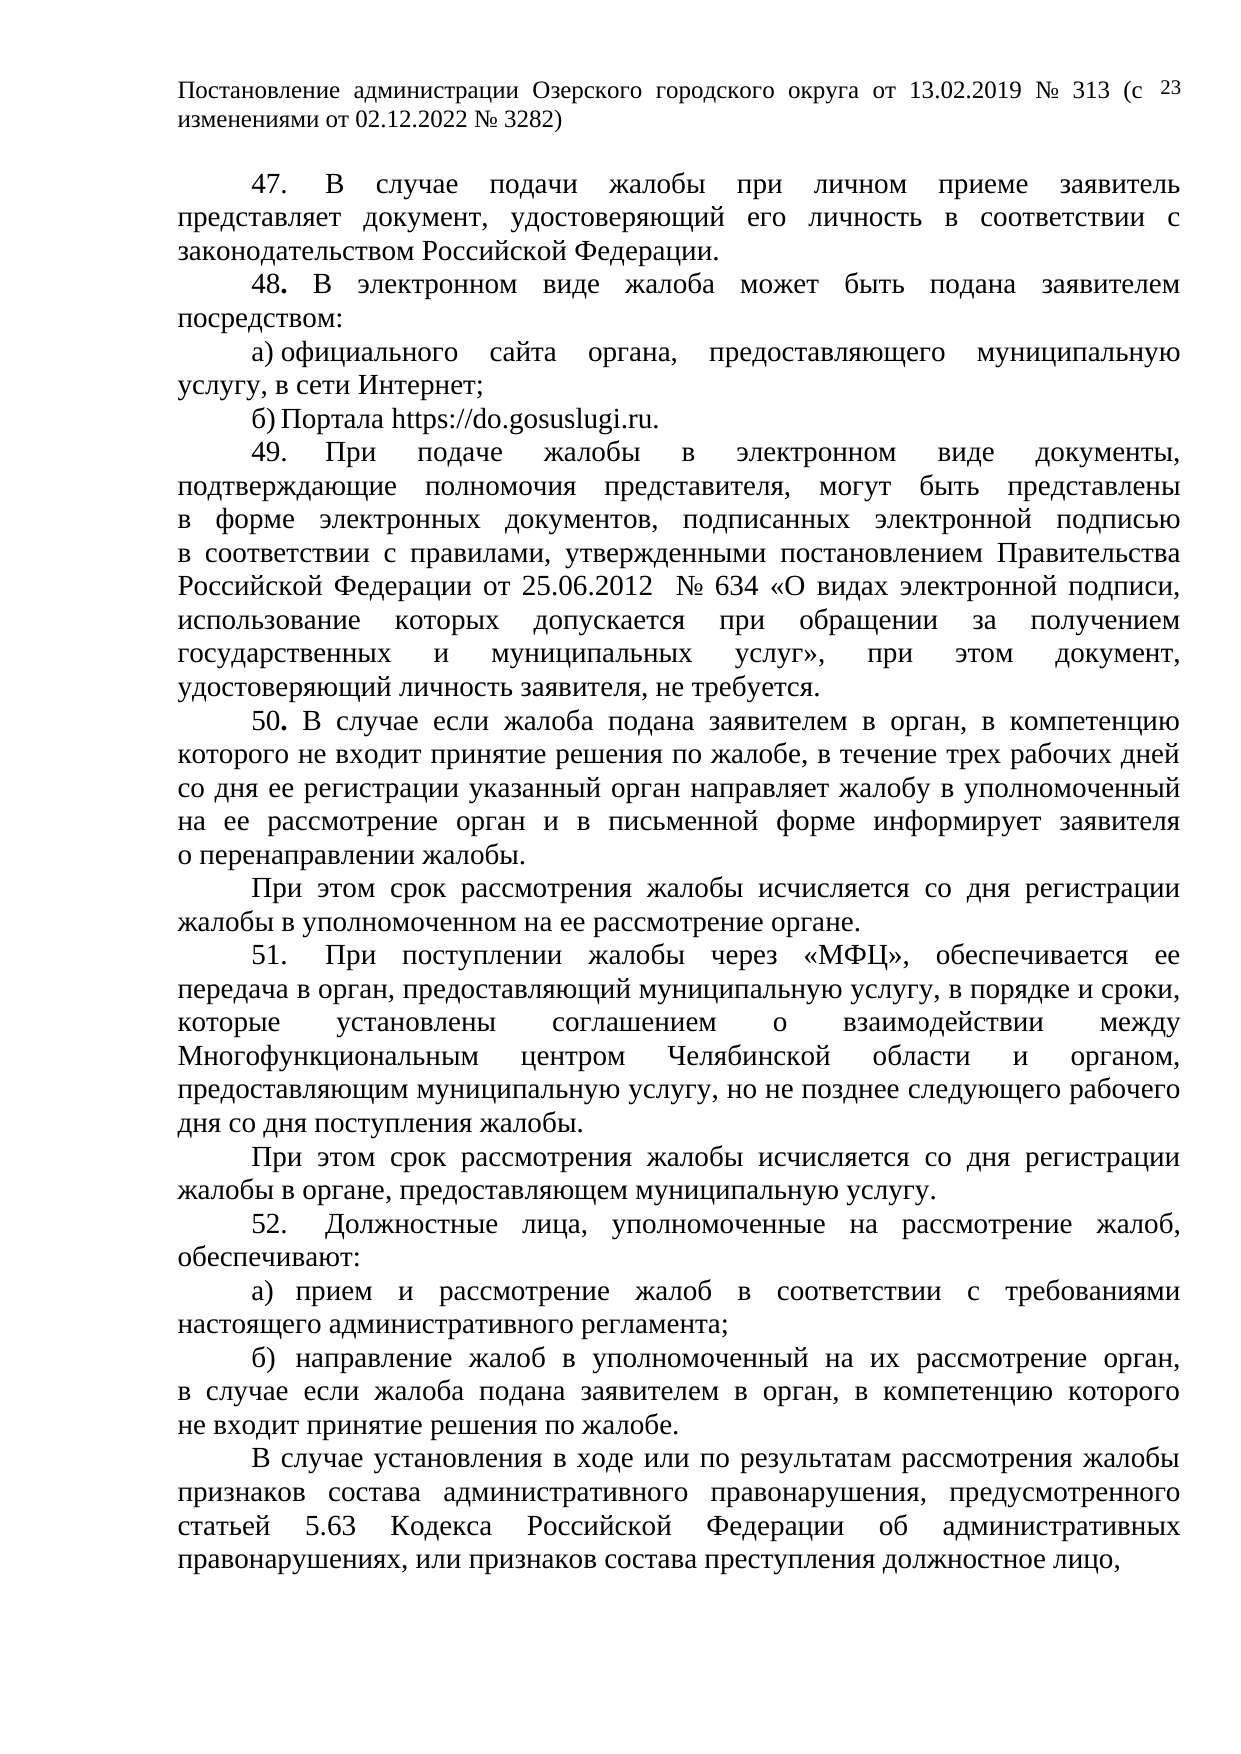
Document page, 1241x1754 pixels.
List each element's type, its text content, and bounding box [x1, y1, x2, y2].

text 47. В случае подачи жалобы при личном приеме заявитель представляет документ, удостоверяющий его личность в соответствии с законодательством Российской Федерации. [177, 166, 1181, 267]
text 52. Должностные лица, уполномоченные на рассмотрение жалоб, обеспечивают: [177, 1206, 1181, 1273]
text 49. При подаче жалобы в электронном виде документы, подтверждающие полномочия представителя, могут быть представлены в форме электронных документов, подписанных электронной подписью в соответствии с правилами, утвержденными постановлением Правительства Российской Федерации от 25.06.2012 № 634 «О видах электронной подписи, использование которых допускается при обращении за получением государственных и муниципальных услуг», при этом документ, удостоверяющий личность заявителя, не требуется. [177, 434, 1181, 703]
text б) направление жалоб в уполномоченный на их рассмотрение орган, в случае если жалоба подана заявителем в орган, в компетенцию которого не входит принятие решения по жалобе. [177, 1340, 1181, 1441]
text При этом срок рассмотрения жалобы исчисляется со дня регистрации жалобы в уполномоченном на ее рассмотрение органе. [177, 870, 1181, 937]
text 50. В случае если жалоба подана заявителем в орган, в компетенцию которого не входит принятие решения по жалобе, в течение трех рабочих дней со дня ее регистрации указанный орган направляет жалобу в уполномоченный на ее рассмотрение орган и в письменной форме информирует заявителя о перенаправлении жалобы. [177, 703, 1181, 870]
text а) прием и рассмотрение жалоб в соответствии с требованиями настоящего административного регламента; [177, 1273, 1181, 1340]
text б) Портала https://do.gosuslugi.ru. [177, 401, 1181, 434]
text В случае установления в ходе или по результатам рассмотрения жалобы признаков состава административного правонарушения, предусмотренного статьей 5.63 Кодекса Российской Федерации об административных правонарушениях, или признаков состава преступления должностное лицо, [177, 1441, 1181, 1575]
text а) официального сайта органа, предоставляющего муниципальную услугу, в сети Интернет; [177, 334, 1181, 401]
text 51. При поступлении жалобы через «МФЦ», обеспечивается ее передача в орган, предоставляющий муниципальную услугу, в порядке и сроки, которые установлены соглашением о взаимодействии между Многофункциональным центром Челябинской области и органом, предоставляющим муниципальную услугу, но не позднее следующего рабочего дня со дня поступления жалобы. [177, 937, 1181, 1139]
text При этом срок рассмотрения жалобы исчисляется со дня регистрации жалобы в органе, предоставляющем муниципальную услугу. [177, 1139, 1181, 1206]
text 48. В электронном виде жалоба может быть подана заявителем посредством: [177, 267, 1181, 334]
